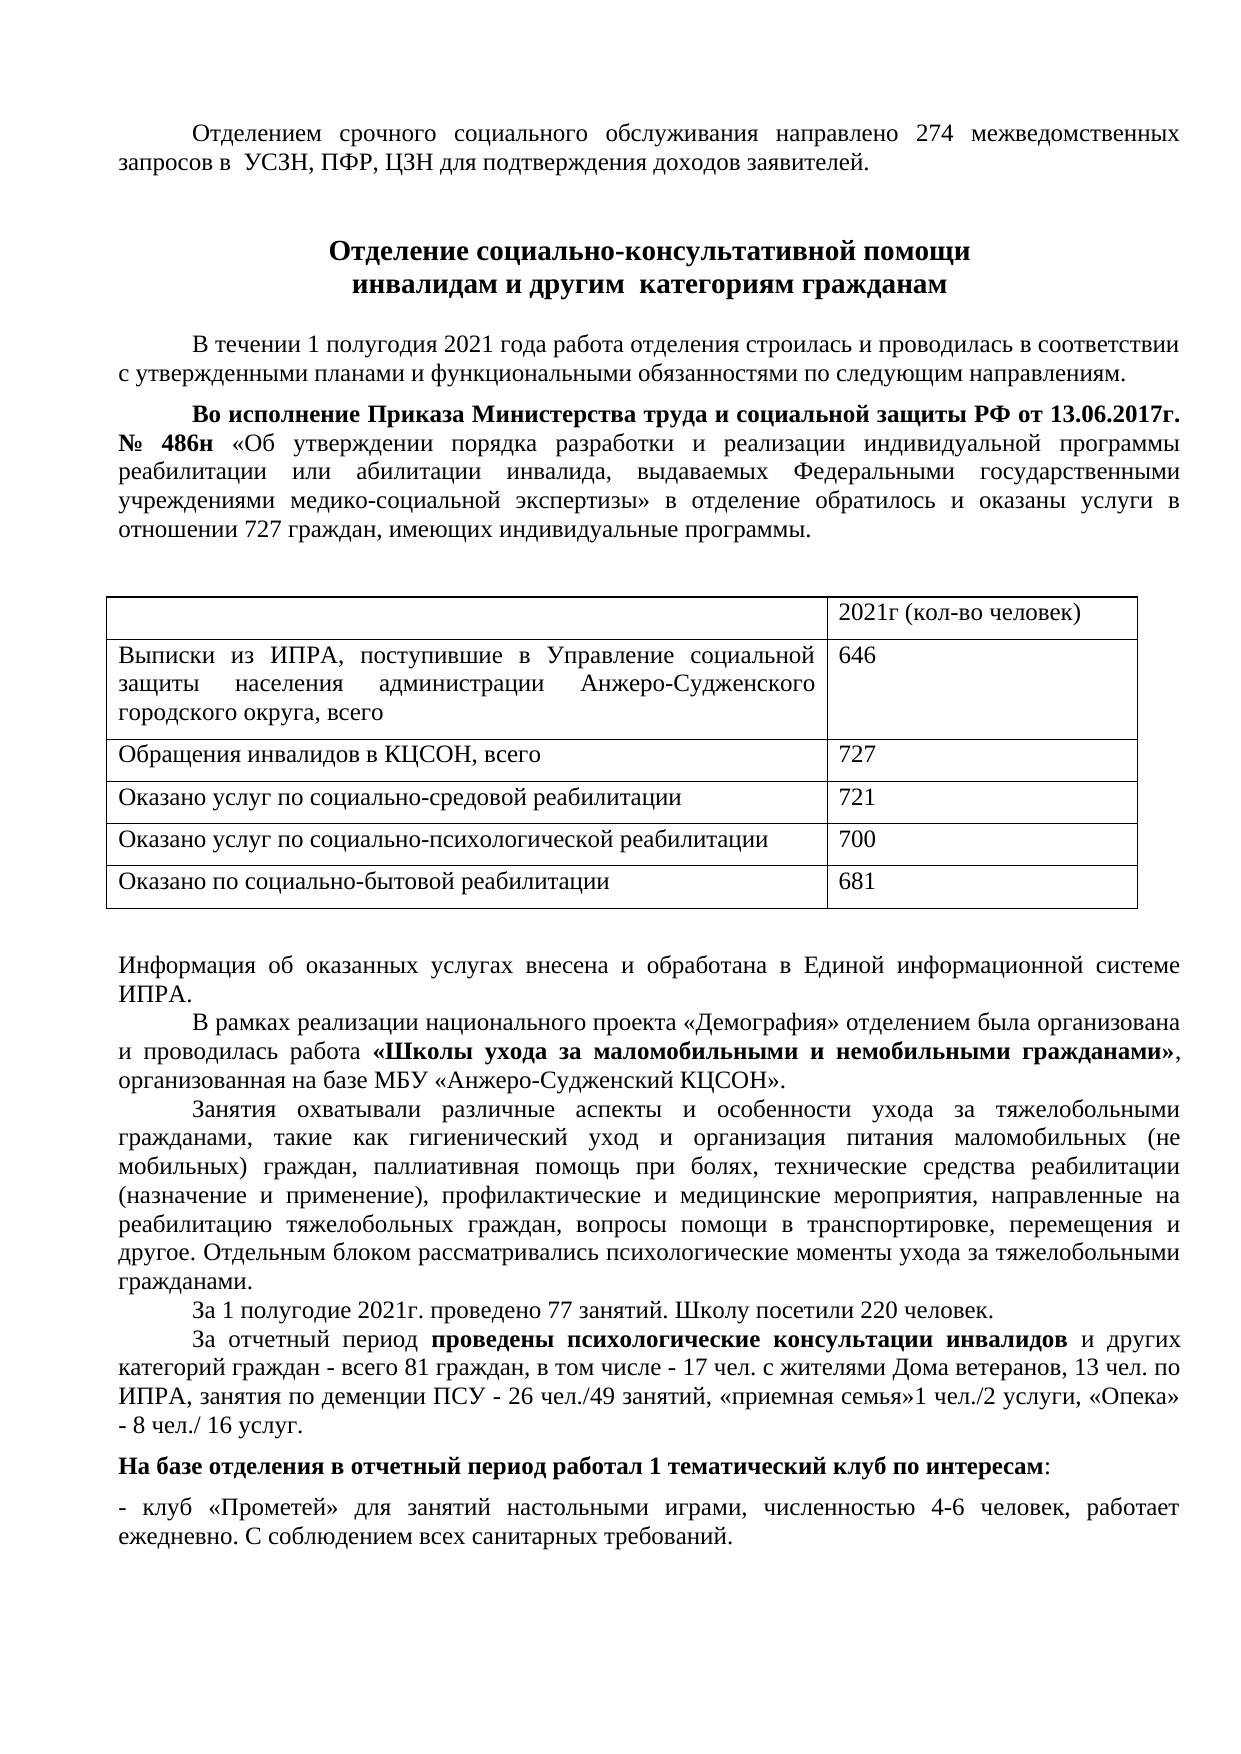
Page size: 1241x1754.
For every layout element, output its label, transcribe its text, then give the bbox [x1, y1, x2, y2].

text - клуб «Прометей» для занятий настольными играми, численностью 4-6 человек, работает ежедневно. С соблюдением всех санитарных требований. [118, 1492, 1181, 1550]
text В рамках реализации национального проекта «Демография» отделением была организована и проводилась работа «Школы ухода за маломобильными и немобильными гражданами», организованная на базе МБУ «Анжеро-Судженский КЦСОН». [118, 1007, 1181, 1094]
table_header 2021г (кол-во человек) [828, 598, 1137, 639]
table_cell Оказано услуг по социально-психологической реабилитации [107, 824, 827, 865]
table_cell 721 [828, 782, 1137, 823]
text На базе отделения в отчетный период работал 1 тематический клуб по интересам: [118, 1451, 1181, 1480]
text Информация об оказанных услугах внесена и обработана в Единой информационной системе ИПРА. [118, 950, 1181, 1007]
table_cell Оказано услуг по социально-средовой реабилитации [107, 782, 827, 823]
text Занятия охватывали различные аспекты и особенности ухода за тяжелобольными гражданами, такие как гигиенический уход и организация питания маломобильных (не мобильных) граждан, паллиативная помощь при болях, технические средства реабилитации (назначение и применение), профилактические и медицинские мероприятия, направленные на реабилитацию тяжелобольных граждан, вопросы помощи в транспортировке, перемещения и другое. Отдельным блоком рассматривались психологические моменты ухода за тяжелобольными гражданами. [118, 1094, 1181, 1295]
text За отчетный период проведены психологические консультации инвалидов и других категорий граждан - всего 81 граждан, в том числе - 17 чел. с жителями Дома ветеранов, 13 чел. по ИПРА, занятия по деменции ПСУ - 26 чел./49 занятий, «приемная семья»1 чел./2 услуги, «Опека» - 8 чел./ 16 услуг. [118, 1324, 1181, 1439]
table_cell Оказано по социально-бытовой реабилитации [107, 866, 827, 908]
text За 1 полугодие 2021г. проведено 77 занятий. Школу посетили 220 человек. [118, 1295, 1181, 1324]
text инвалидам и другим категориям гражданам [118, 267, 1181, 300]
table_cell 727 [828, 740, 1137, 781]
table_cell 681 [828, 866, 1137, 908]
table_cell Выписки из ИПРА, поступившие в Управление социальной защиты населения администрации Анжеро-Судженского городского округа, всего [107, 640, 827, 738]
table_header [107, 598, 827, 639]
table_cell 646 [828, 640, 1137, 738]
text Отделение социально-консультативной помощи [118, 233, 1181, 267]
table_cell Обращения инвалидов в КЦСОН, всего [107, 740, 827, 781]
text Во исполнение Приказа Министерства труда и социальной защиты РФ от 13.06.2017г. № 486н «Об утверждении порядка разработки и реализации индивидуальной программы реабилитации или абилитации инвалида, выдаваемых Федеральными государственными учреждениями медико-социальной экспертизы» в отделение обратилось и оказаны услуги в отношении 727 граждан, имеющих индивидуальные программы. [118, 399, 1181, 543]
text Отделением срочного социального обслуживания направлено 274 межведомственных запросов в УСЗН, ПФР, ЦЗН для подтверждения доходов заявителей. [118, 118, 1181, 176]
text В течении 1 полугодия 2021 года работа отделения строилась и проводилась в соответствии с утвержденными планами и функциональными обязанностями по следующим направлениям. [118, 329, 1181, 386]
table_cell 700 [828, 824, 1137, 865]
